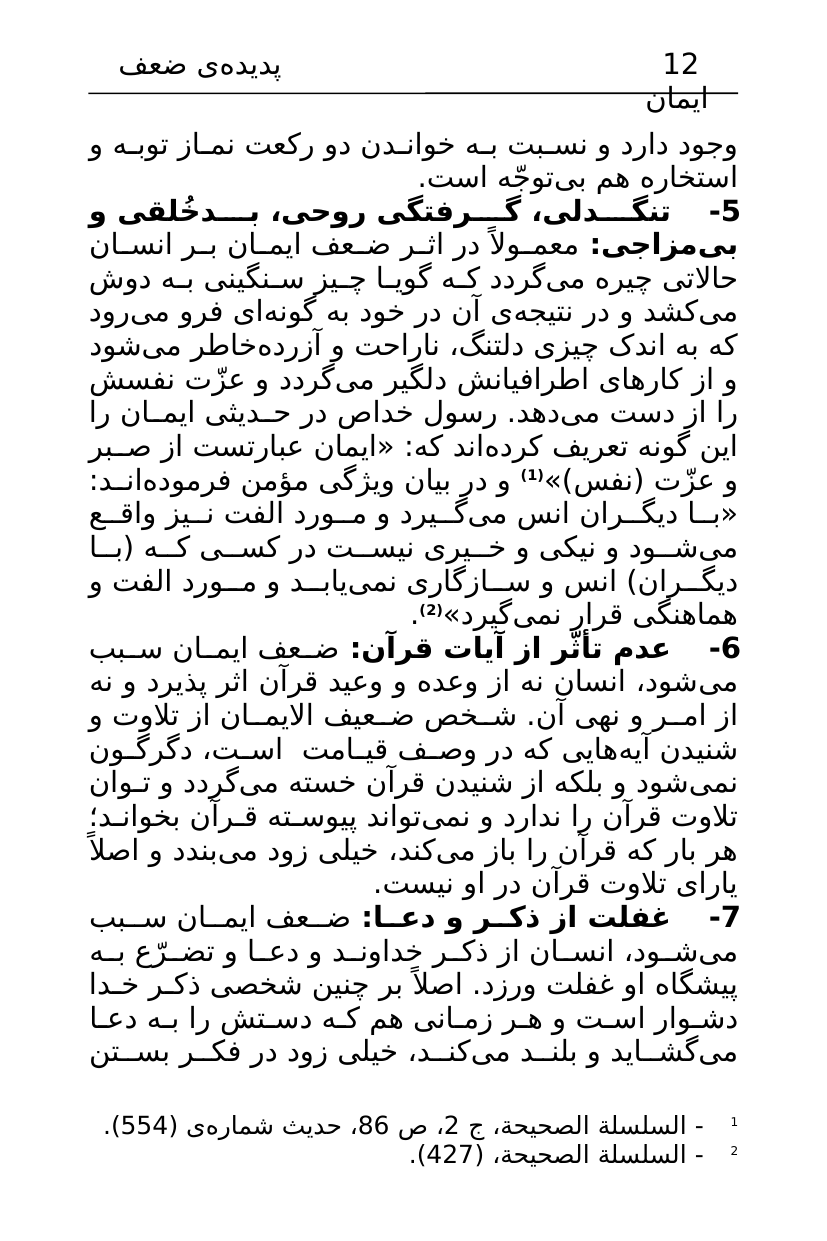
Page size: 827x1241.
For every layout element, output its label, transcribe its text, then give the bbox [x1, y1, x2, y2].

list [89, 901, 738, 1069]
list تنگدلی، گرفتگی روحی، بدخُلقی و بی‌مزاجی: معمولاً در اثر ضعف ایمان بر انسان حالاتی چیره می‌گردد که گویا چیز سنگینی به دوش می‌کشد و در نتیجه‌ی آن در خود به گونه‌ای فرو می‌رود که به اندک چیزی دلتنگ، ناراحت و آزرده‌خاطر می‌شود و از کارهای اطرافیانش دلگیر می‌گردد و عزّت نفسش را از دست می‌دهد. رسول خداص در حدیثی ایمان را این گونه تعریف کرده‌اند که: «ایمان عبارتست از صبر و عزّت (نفس)»() و در بیان ویژگی مؤمن فرموده‌اند: «با دیگران انس می‌گیرد و مورد الفت نیز واقع می‌شود و نیکی و خیری نیست در کسی که (با دیگران) انس و سازگاری نمی‌یابد و مورد الفت و هماهنگی قرار نمی‌گیرد»(). [89, 194, 738, 632]
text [89, 128, 738, 194]
list عدم تأثّر از آیات قرآن: ضعف ایمان سبب می‌شود، انسان نه از وعده و وعید قرآن اثر پذیرد و نه از امر و نهی آن. شخص ضعیف الایمان از تلاوت و شنیدن آیه‌هایی که در وصف قیامت است، دگرگون نمی‌شود و بلکه از شنیدن قرآن خسته می‌گردد و توان تلاوت قرآن را ندارد و نمی‌تواند پیوسته قرآن بخواند؛ هر بار که قرآن را باز می‌کند، خیلی زود می‌بندد و اصلاً یارای تلاوت قرآن در او نیست. [89, 632, 738, 901]
